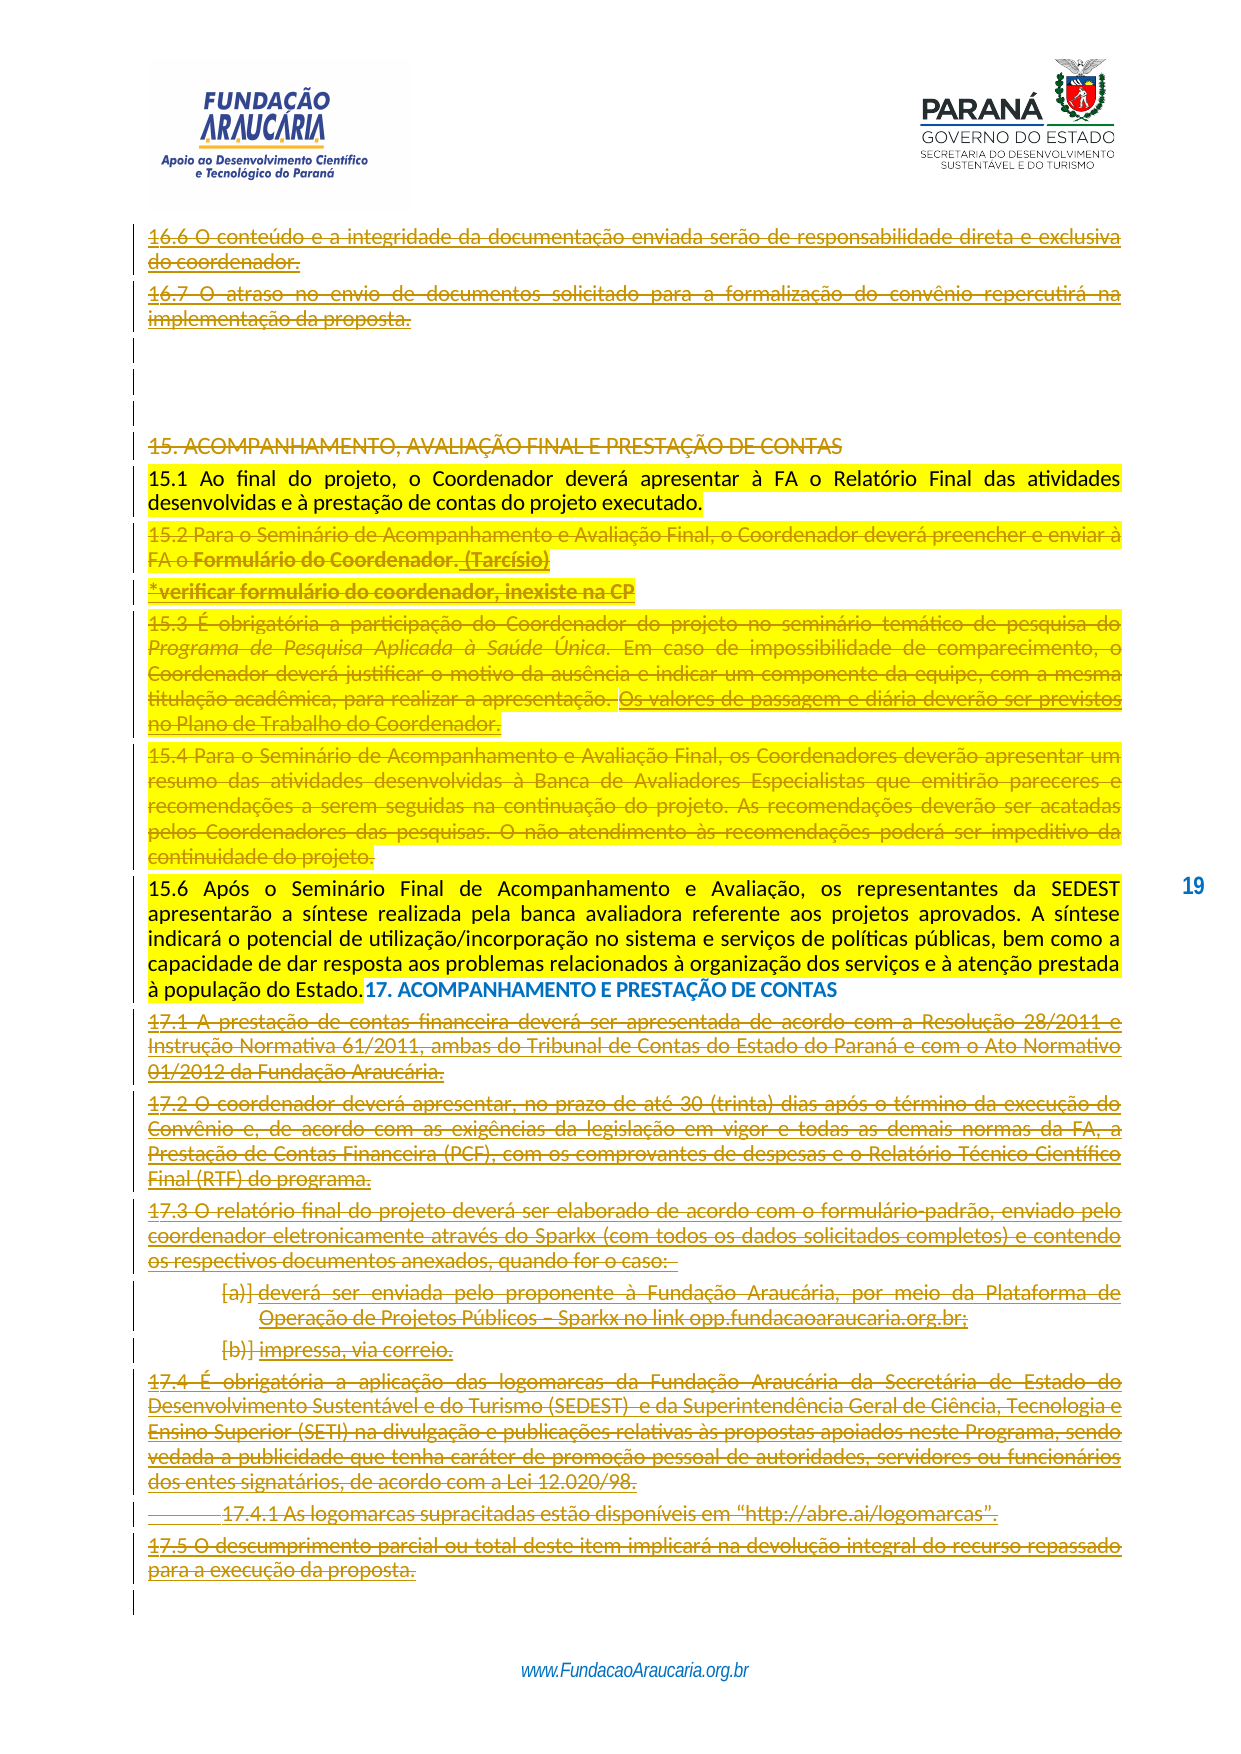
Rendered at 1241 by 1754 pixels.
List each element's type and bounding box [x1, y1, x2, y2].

picture [920, 59, 1115, 169]
picture [147, 59, 411, 211]
